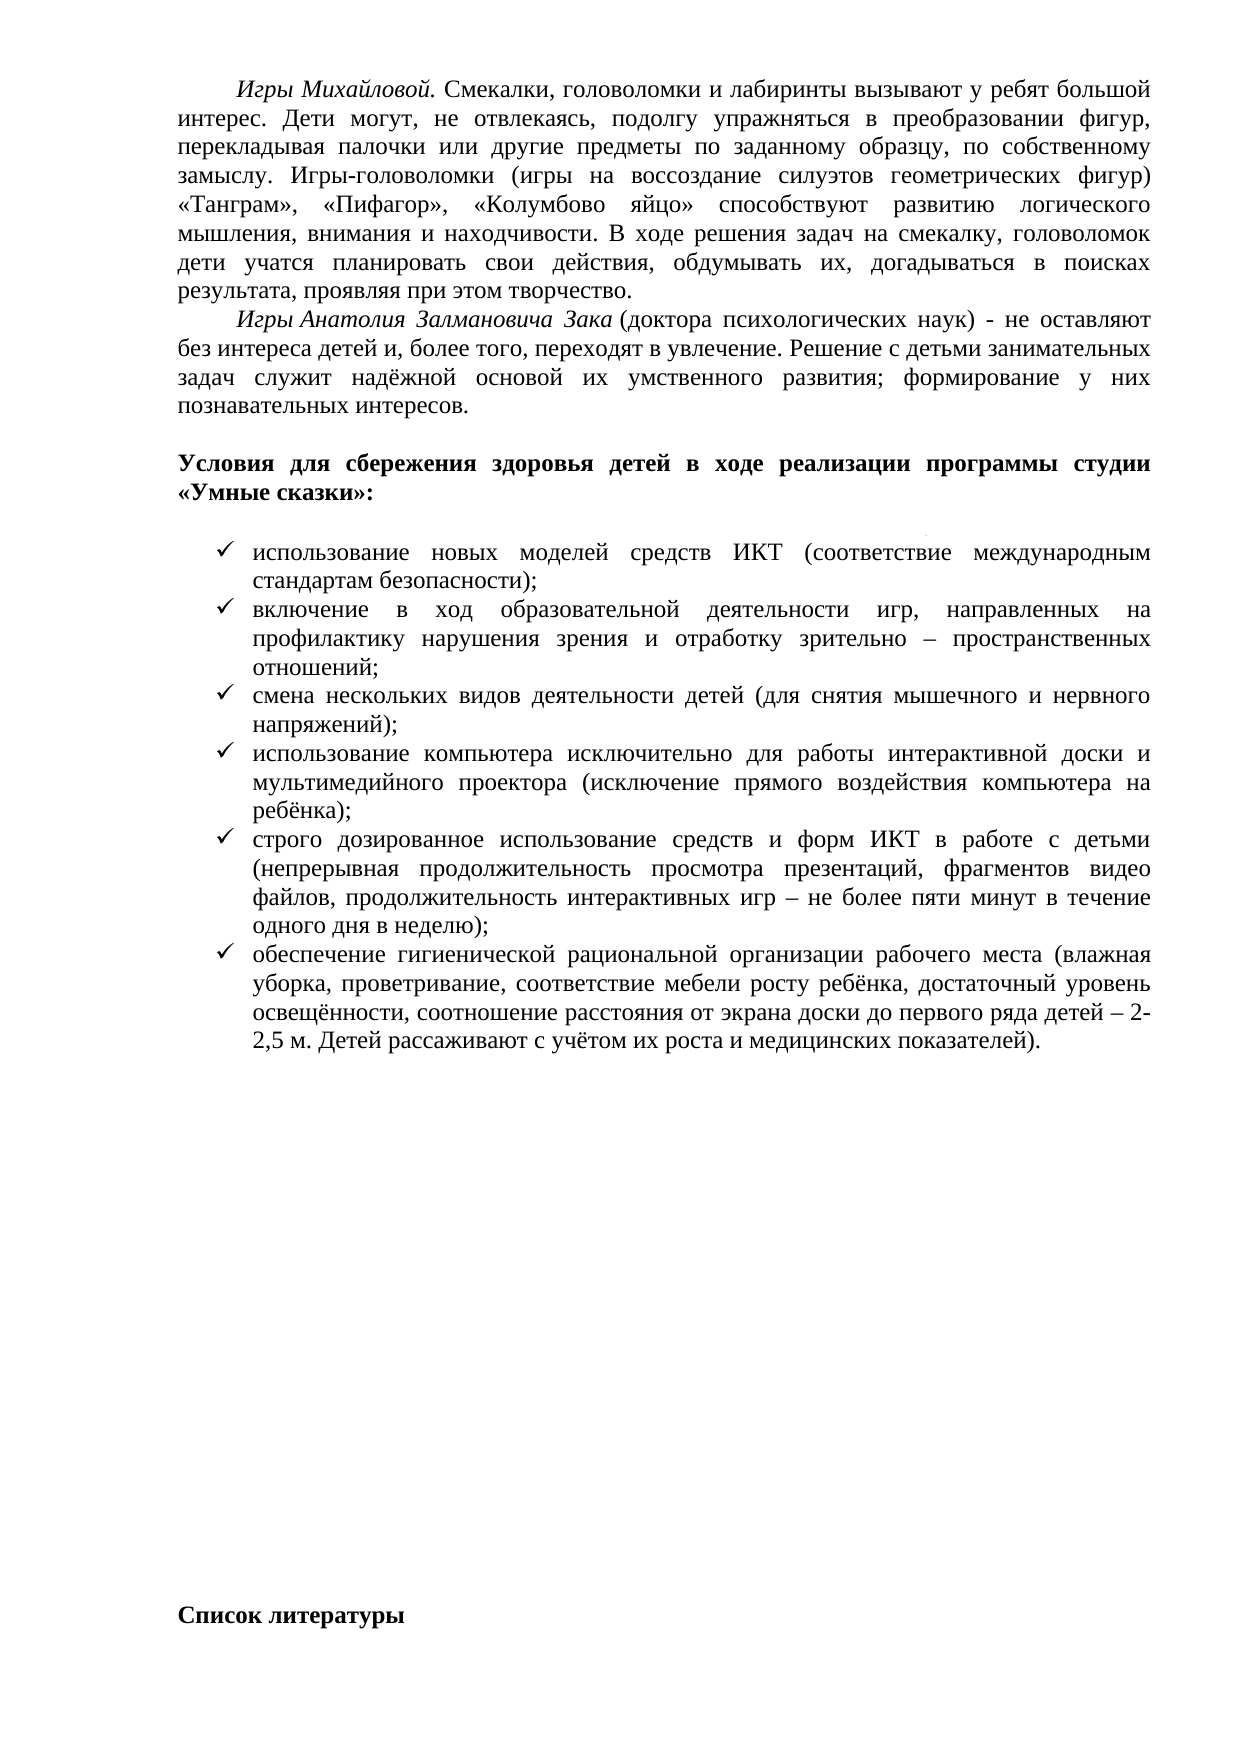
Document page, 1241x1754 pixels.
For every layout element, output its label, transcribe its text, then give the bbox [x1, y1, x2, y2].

text Условия для сбережения здоровья детей в ходе реализации программы студии «Умные сказки»: [177, 448, 1152, 505]
text Список литературы [177, 1600, 1152, 1629]
list строго дозированное использование средств и форм ИКТ в работе с детьми (непрерывная продолжительность просмотра презентаций, фрагментов видео файлов, продолжительность интерактивных игр – не более пяти минут в течение одного дня в неделю); [215, 824, 1152, 939]
list смена нескольких видов деятельности детей (для снятия мышечного и нервного напряжений); [215, 680, 1152, 738]
list использование компьютера исключительно для работы интерактивной доски и мультимедийного проектора (исключение прямого воздействия компьютера на ребёнка); [215, 738, 1152, 824]
text Игры Анатолия Залмановича Зака (доктора психологических наук) - не оставляют без интереса детей и, более того, переходят в увлечение. Решение с детьми занимательных задач служит надёжной основой их умственного развития; формирование у них познавательных интересов. [177, 304, 1152, 419]
list использование новых моделей средств ИКТ (соответствие международным стандартам безопасности); [215, 537, 1152, 594]
list обеспечение гигиенической рациональной организации рабочего места (влажная уборка, проветривание, соответствие мебели росту ребёнка, достаточный уровень освещённости, соотношение расстояния от экрана доски до первого ряда детей – 2-2,5 м. Детей рассаживают с учётом их роста и медицинских показателей). [215, 939, 1152, 1054]
text Игры Михайловой. Смекалки, головоломки и лабиринты вызывают у ребят большой интерес. Дети могут, не отвлекаясь, подолгу упражняться в преобразовании фигур, перекладывая палочки или другие предметы по заданному образцу, по собственному замыслу. Игры-головоломки (игры на воссоздание силуэтов геометрических фигур) «Танграм», «Пифагор», «Колумбово яйцо» способствуют развитию логического мышления, внимания и находчивости. В ходе решения задач на смекалку, головоломок дети учатся планировать свои действия, обдумывать их, догадываться в поисках результата, проявляя при этом творчество. [177, 74, 1152, 304]
list включение в ход образовательной деятельности игр, направленных на профилактику нарушения зрения и отработку зрительно – пространственных отношений; [215, 594, 1152, 680]
